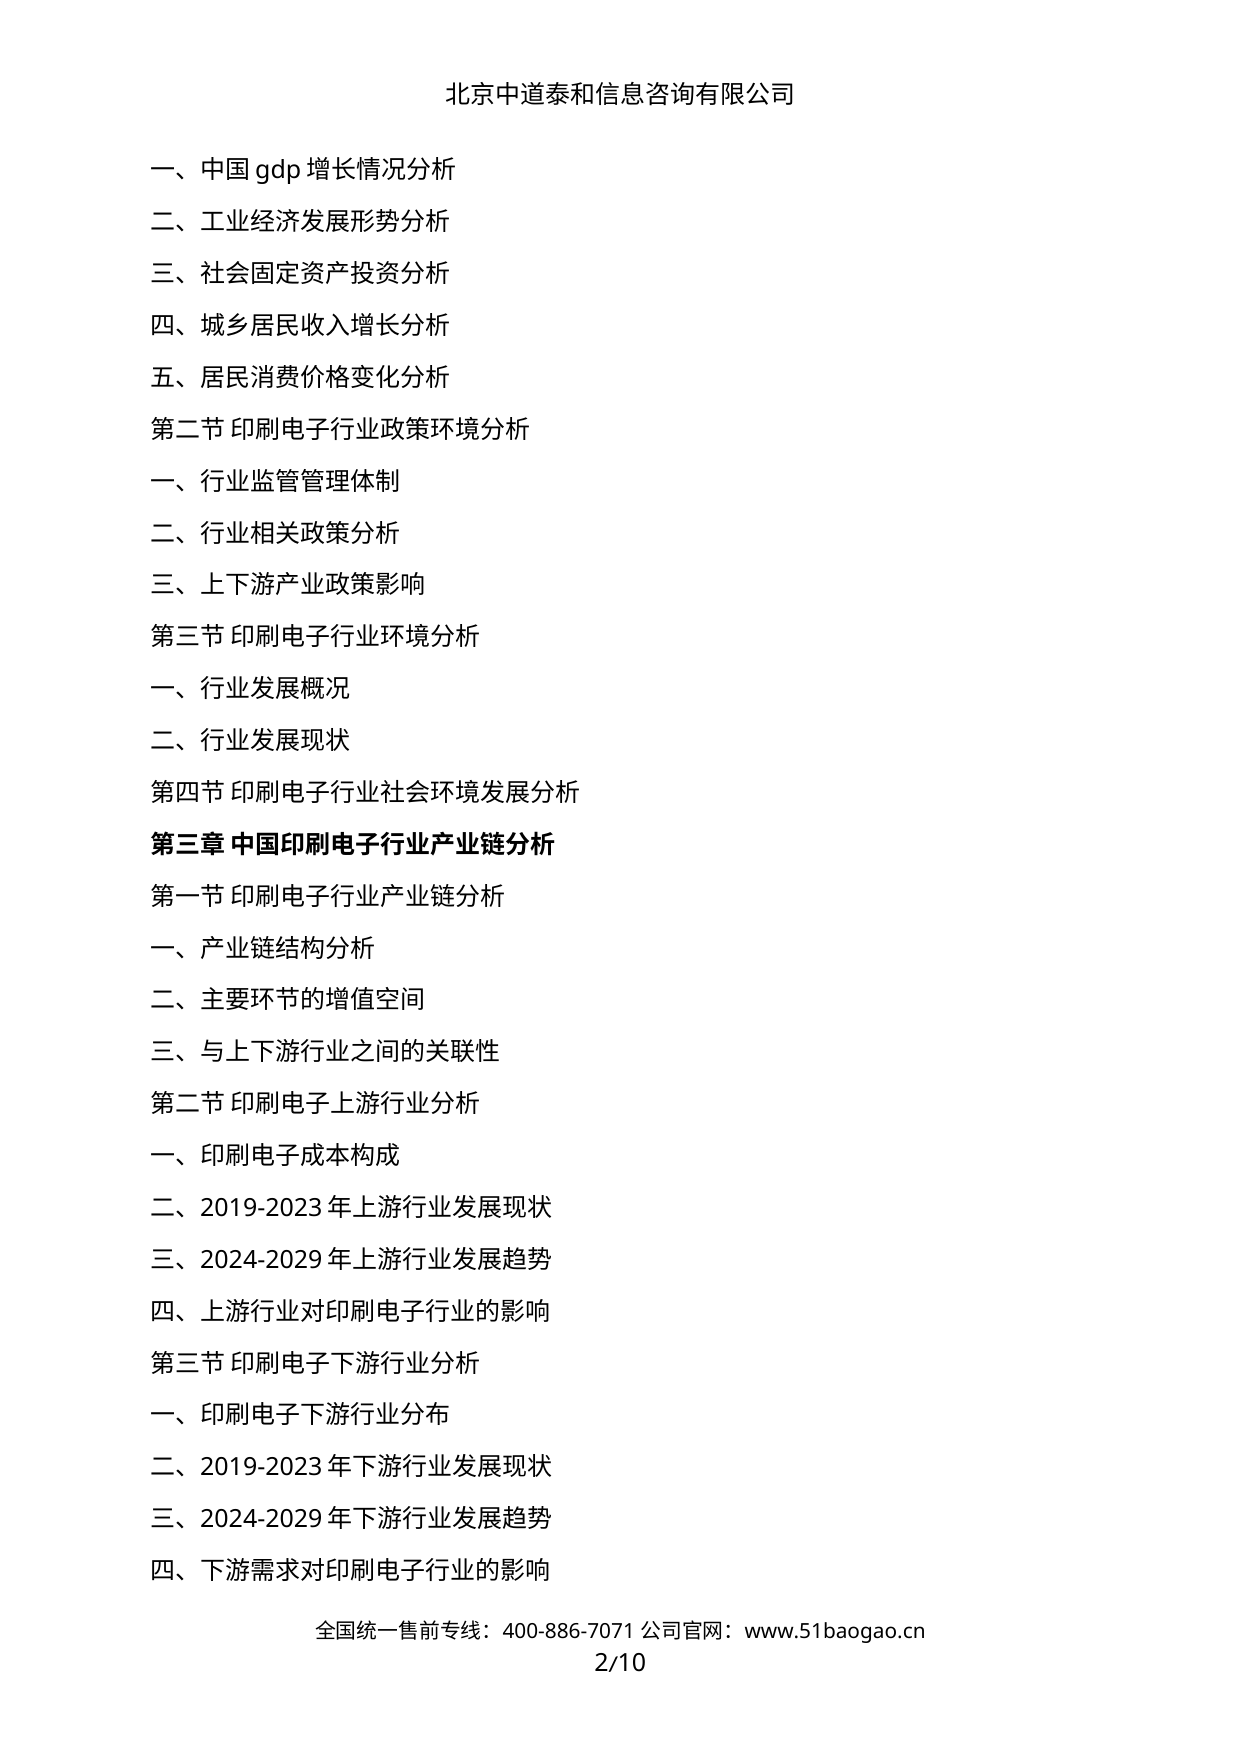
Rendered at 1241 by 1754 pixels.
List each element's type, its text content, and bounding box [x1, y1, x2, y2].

text 一、印刷电子成本构成 [150, 1136, 1090, 1172]
text 第一节 印刷电子行业产业链分析 [150, 876, 1090, 912]
text 第二节 印刷电子行业政策环境分析 [150, 409, 1090, 446]
text 二、工业经济发展形势分析 [150, 202, 1090, 238]
text 第四节 印刷电子行业社会环境发展分析 [150, 772, 1090, 809]
text 一、印刷电子下游行业分布 [150, 1395, 1090, 1431]
text 三、与上下游行业之间的关联性 [150, 1032, 1090, 1068]
text 二、行业发展现状 [150, 721, 1090, 757]
text 第二节 印刷电子上游行业分析 [150, 1084, 1090, 1120]
text 五、居民消费价格变化分析 [150, 357, 1090, 394]
text 三、2024-2029年下游行业发展趋势 [150, 1499, 1090, 1535]
text 二、2019-2023年下游行业发展现状 [150, 1447, 1090, 1483]
text 第三节 印刷电子下游行业分析 [150, 1343, 1090, 1379]
text 第三章 中国印刷电子行业产业链分析 [150, 824, 1090, 861]
text 一、行业发展概况 [150, 669, 1090, 705]
text 一、产业链结构分析 [150, 928, 1090, 964]
text 一、行业监管管理体制 [150, 461, 1090, 497]
text 四、上游行业对印刷电子行业的影响 [150, 1291, 1090, 1327]
text 三、上下游产业政策影响 [150, 565, 1090, 601]
text 一、中国gdp增长情况分析 [150, 150, 1090, 186]
text 三、社会固定资产投资分析 [150, 254, 1090, 290]
text 四、下游需求对印刷电子行业的影响 [150, 1551, 1090, 1587]
text 第三节 印刷电子行业环境分析 [150, 617, 1090, 653]
text 四、城乡居民收入增长分析 [150, 306, 1090, 342]
text 三、2024-2029年上游行业发展趋势 [150, 1239, 1090, 1276]
text 二、主要环节的增值空间 [150, 980, 1090, 1016]
text 二、行业相关政策分析 [150, 513, 1090, 549]
text 二、2019-2023年上游行业发展现状 [150, 1187, 1090, 1224]
